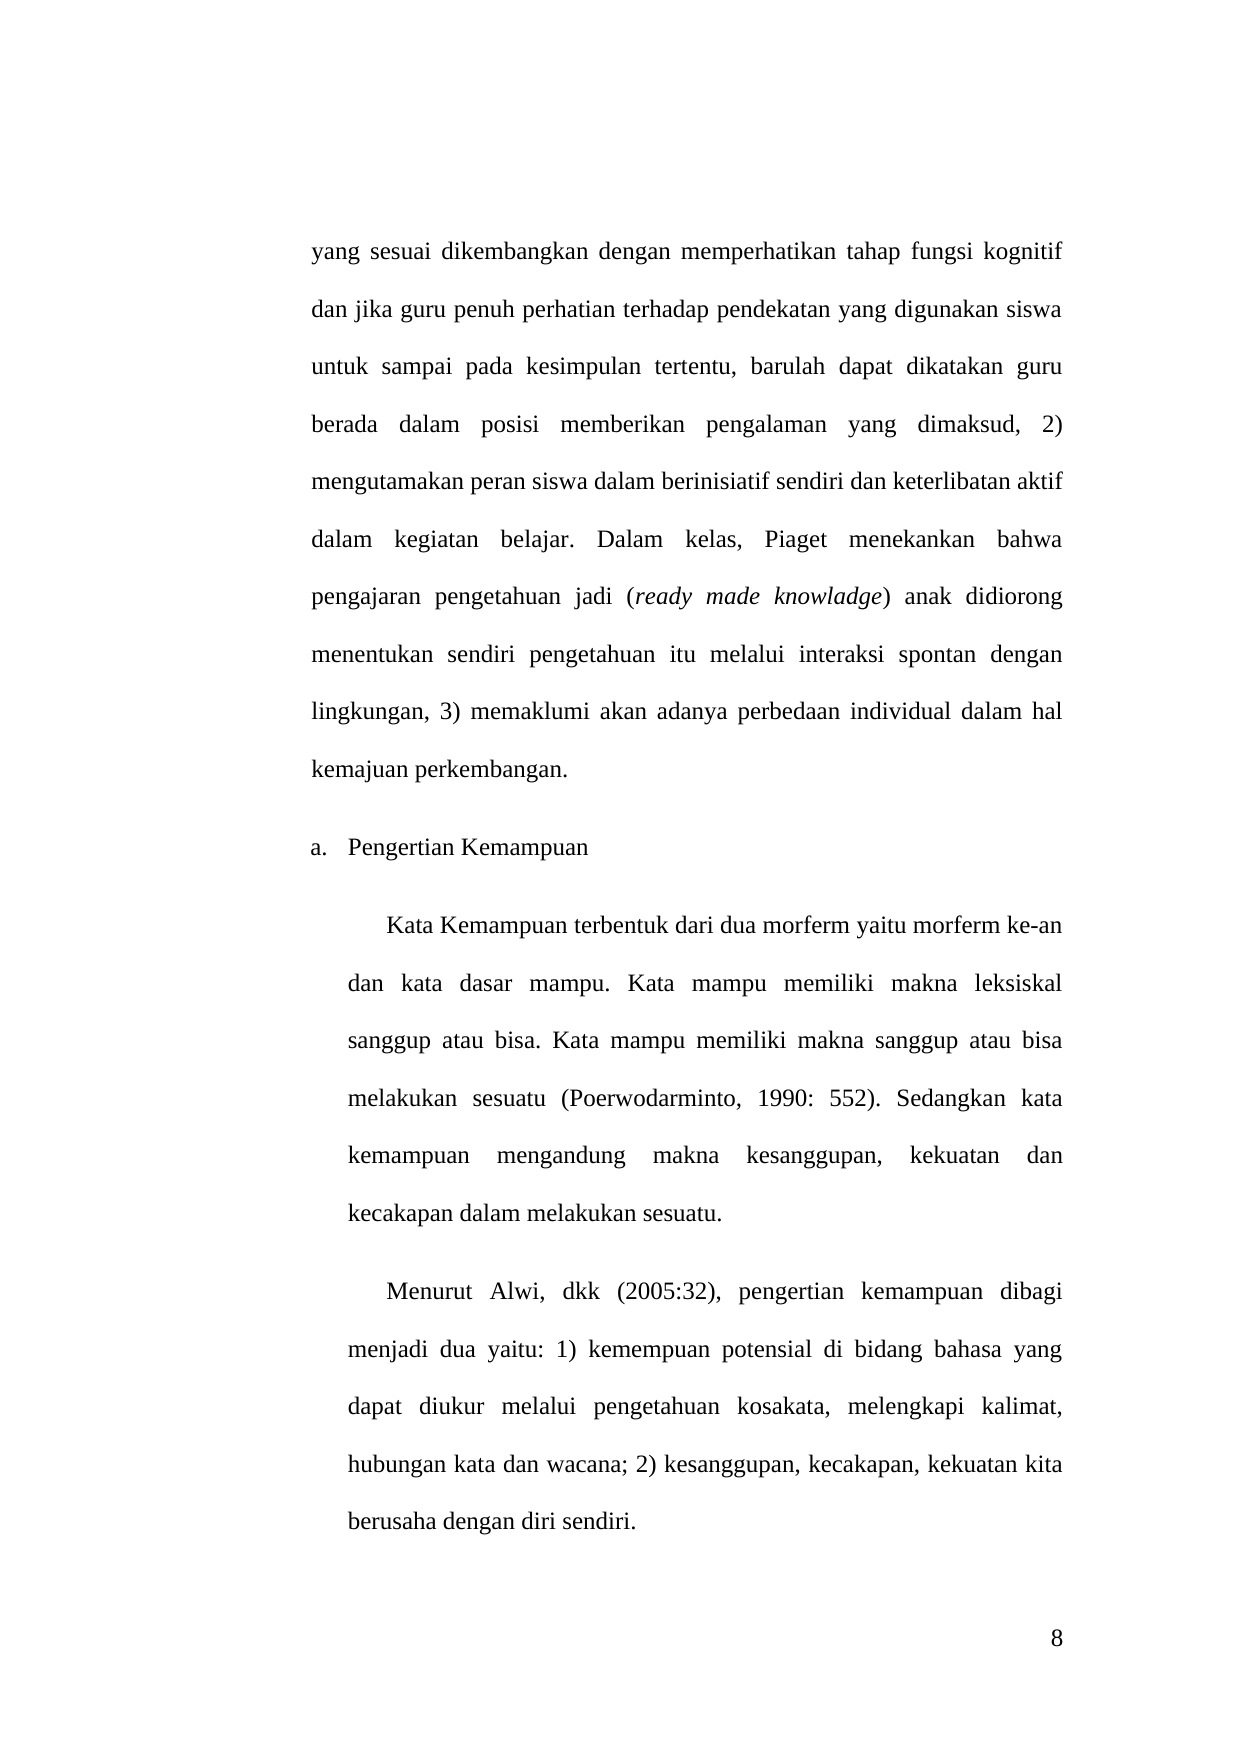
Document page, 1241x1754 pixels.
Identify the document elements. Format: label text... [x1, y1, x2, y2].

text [311, 236, 1063, 782]
text Kata Kemampuan terbentuk dari dua morferm yaitu morferm ke-an dan kata dasar mampu. Kata mampu memiliki makna leksiskal sanggup atau bisa. Kata mampu memiliki makna sanggup atau bisa melakukan sesuatu (Poerwodarminto, 1990: 552). Sedangkan kata kemampuan mengandung makna kesanggupan, kekuatan dan kecakapan dalam melakukan sesuatu. [348, 910, 1063, 1227]
text Menurut Alwi, dkk (2005:32), pengertian kemampuan dibagi menjadi dua yaitu: 1) kemempuan potensial di bidang bahasa yang dapat diukur melalui pengetahuan kosakata, melengkapi kalimat, hubungan kata dan wacana; 2) kesanggupan, kecakapan, kekuatan kita berusaha dengan diri sendiri. [348, 1276, 1063, 1535]
list Pengertian Kemampuan [310, 832, 1063, 861]
